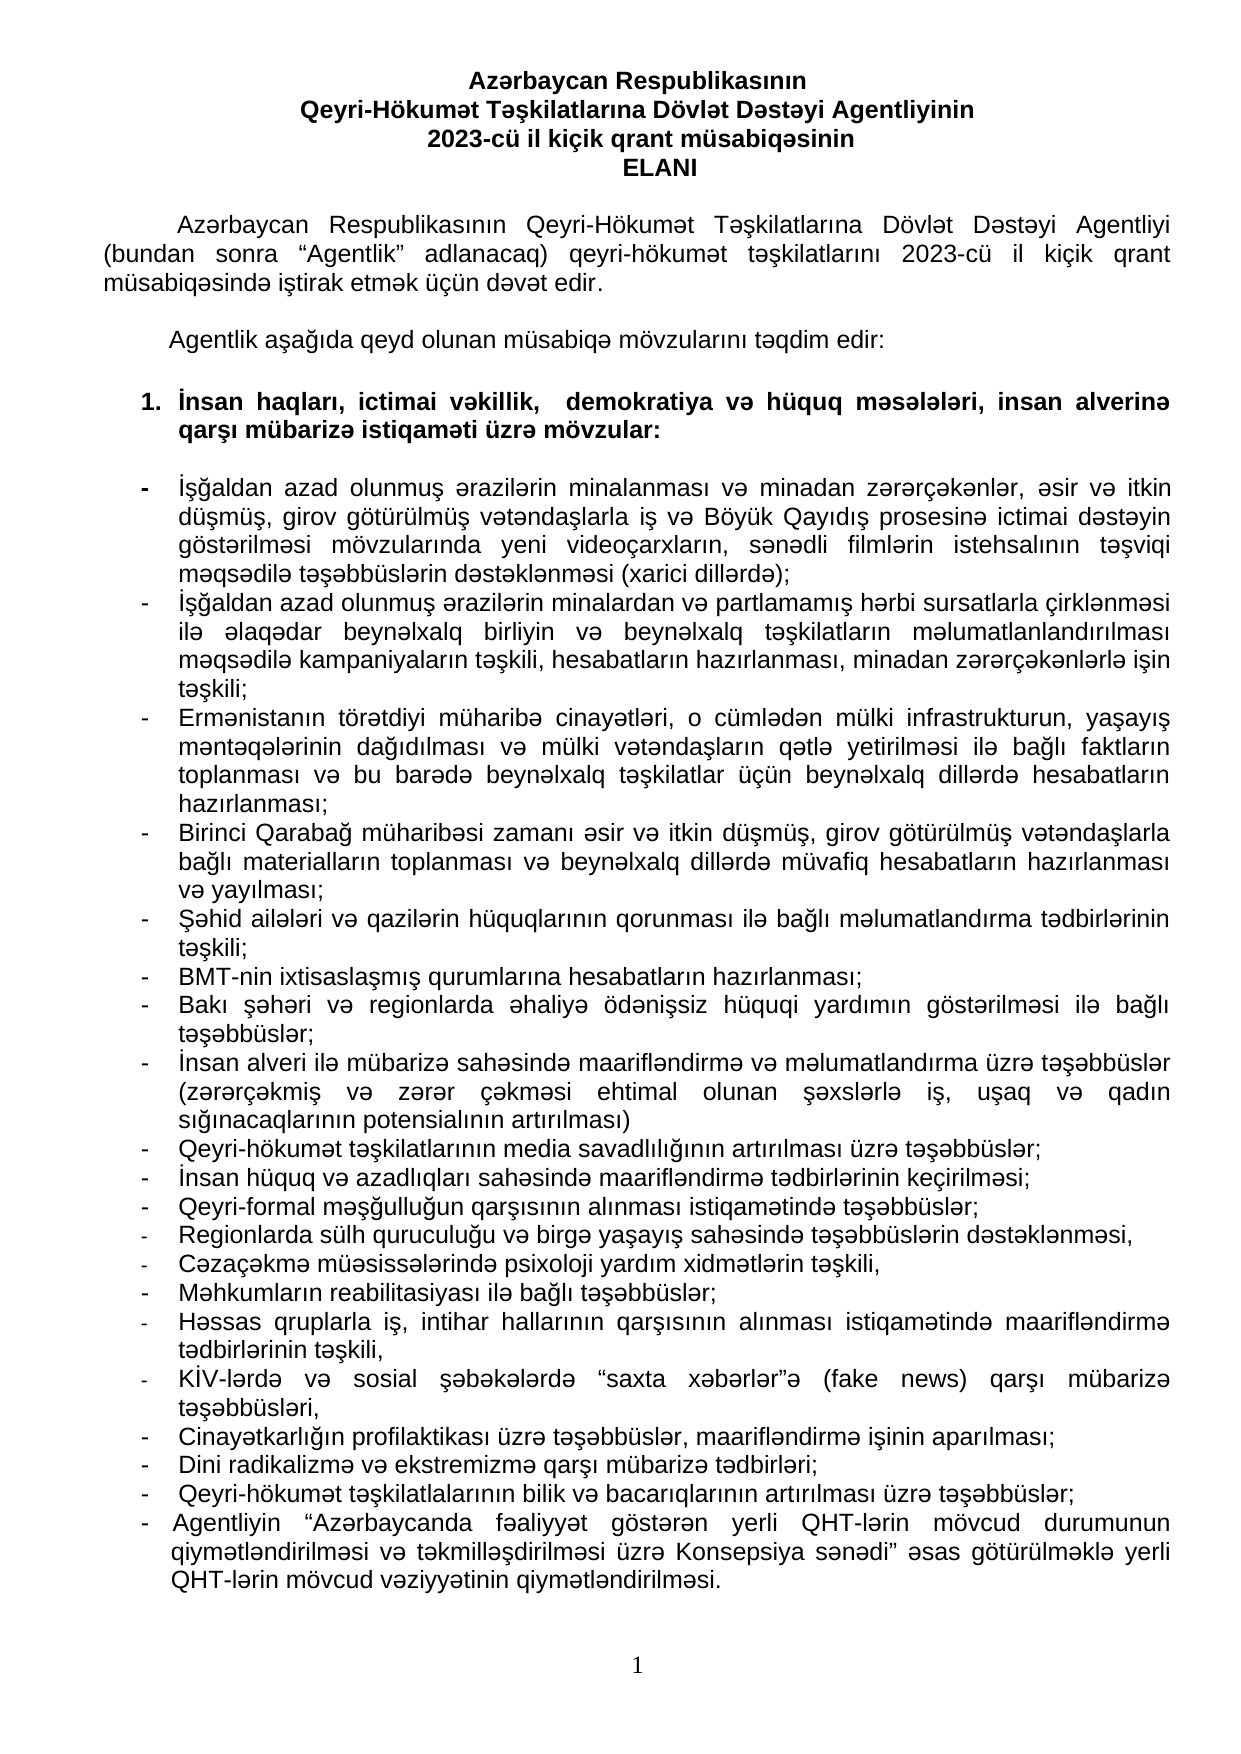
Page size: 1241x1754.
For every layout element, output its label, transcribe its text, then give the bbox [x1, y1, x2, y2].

list Məhkumların reabilitasiyası ilə bağlı təşəbbüslər; [141, 1278, 1172, 1307]
text Azərbaycan Respublikasının Qeyri-Hökumət Təşkilatlarına Dövlət Dəstəyi Agentliyi (bundan sonra “Agentlik” adlanacaq) qeyri-hökumət təşkilatlarını 2023-cü il kiçik qrant müsabiqəsində iştirak etmək üçün dəvət edir. [103, 210, 1172, 296]
text Azərbaycan Respublikasının [103, 66, 1172, 95]
list İnsan haqları, ictimai vəkillik, demokratiya və hüquq məsələləri, insan alverinə qarşı mübarizə istiqaməti üzrə mövzular: [141, 387, 1172, 444]
list Birinci Qarabağ müharibəsi zamanı əsir və itkin düşmüş, girov götürülmüş vətəndaşlarla bağlı materialların toplanması və beynəlxalq dillərdə müvafiq hesabatların hazırlanması və yayılması; [141, 818, 1172, 904]
list Regionlarda sülh quruculuğu və birgə yaşayış sahəsində təşəbbüslərin dəstəklənməsi, [141, 1221, 1172, 1249]
text ELANI [141, 152, 1172, 181]
list İnsan alveri ilə mübarizə sahəsində maarifləndirmə və məlumatlandırma üzrə təşəbbüslər (zərərçəkmiş və zərər çəkməsi ehtimal olunan şəxslərlə iş, uşaq və qadın sığınacaqlarının potensialının artırılması) [141, 1048, 1172, 1134]
list Həssas qruplarla iş, intihar hallarının qarşısının alınması istiqamətində maarifləndirmə tədbirlərinin təşkili, [141, 1307, 1172, 1364]
list KİV-lərdə və sosial şəbəkələrdə “saxta xəbərlər”ə (fake news) qarşı mübarizə təşəbbüsləri, [141, 1364, 1172, 1422]
list Bakı şəhəri və regionlarda əhaliyə ödənişsiz hüquqi yardımın göstərilməsi ilə bağlı təşəbbüslər; [141, 991, 1172, 1048]
text - Agentliyin “Azərbaycanda fəaliyyət göstərən yerli QHT-lərin mövcud durumunun qiymətləndirilməsi və təkmilləşdirilməsi üzrə Konsepsiya sənədi” əsas götürülməklə yerli QHT-lərin mövcud vəziyyətinin qiymətləndirilməsi. [141, 1508, 1172, 1594]
list Cinayətkarlığın profilaktikası üzrə təşəbbüslər, maarifləndirmə işinin aparılması; [141, 1422, 1172, 1451]
list İşğaldan azad olunmuş ərazilərin minalanması və minadan zərərçəkənlər, əsir və itkin düşmüş, girov götürülmüş vətəndaşlarla iş və Böyük Qayıdış prosesinə ictimai dəstəyin göstərilməsi mövzularında yeni videoçarxların, sənədli filmlərin istehsalının təşviqi məqsədilə təşəbbüslərin dəstəklənməsi (xarici dillərdə); [141, 473, 1172, 588]
list İnsan hüquq və azadlıqları sahəsində maarifləndirmə tədbirlərinin keçirilməsi; [141, 1163, 1172, 1192]
list Ermənistanın törətdiyi müharibə cinayətləri, o cümlədən mülki infrastrukturun, yaşayış məntəqələrinin dağıdılması və mülki vətəndaşların qətlə yetirilməsi ilə bağlı faktların toplanması və bu barədə beynəlxalq təşkilatlar üçün beynəlxalq dillərdə hesabatların hazırlanması; [141, 703, 1172, 818]
text Qeyri-Hökumət Təşkilatlarına Dövlət Dəstəyi Agentliyinin [103, 95, 1172, 124]
list Şəhid ailələri və qazilərin hüquqlarının qorunması ilə bağlı məlumatlandırma tədbirlərinin təşkili; [141, 904, 1172, 962]
text 2023-cü il kiçik qrant müsabiqəsinin [103, 124, 1172, 152]
list Qeyri-formal məşğulluğun qarşısının alınması istiqamətində təşəbbüslər; [141, 1192, 1172, 1221]
list İşğaldan azad olunmuş ərazilərin minalardan və partlamamış hərbi sursatlarla çirklənməsi ilə əlaqədar beynəlxalq birliyin və beynəlxalq təşkilatların məlumatlanlandırılması məqsədilə kampaniyaların təşkili, hesabatların hazırlanması, minadan zərərçəkənlərlə işin təşkili; [141, 588, 1172, 703]
list Cəzaçəkmə müəsissələrində psixoloji yardım xidmətlərin təşkili, [141, 1249, 1172, 1278]
list BMT-nin ixtisaslaşmış qurumlarına hesabatların hazırlanması; [141, 962, 1172, 991]
text Agentlik aşağıda qeyd olunan müsabiqə mövzularını təqdim edir: [103, 325, 1172, 354]
list Qeyri-hökumət təşkilatlalarının bilik və bacarıqlarının artırılması üzrə təşəbbüslər; [141, 1479, 1172, 1508]
list Dini radikalizmə və ekstremizmə qarşı mübarizə tədbirləri; [141, 1451, 1172, 1479]
list Qeyri-hökumət təşkilatlarının media savadlılığının artırılması üzrə təşəbbüslər; [141, 1134, 1172, 1163]
